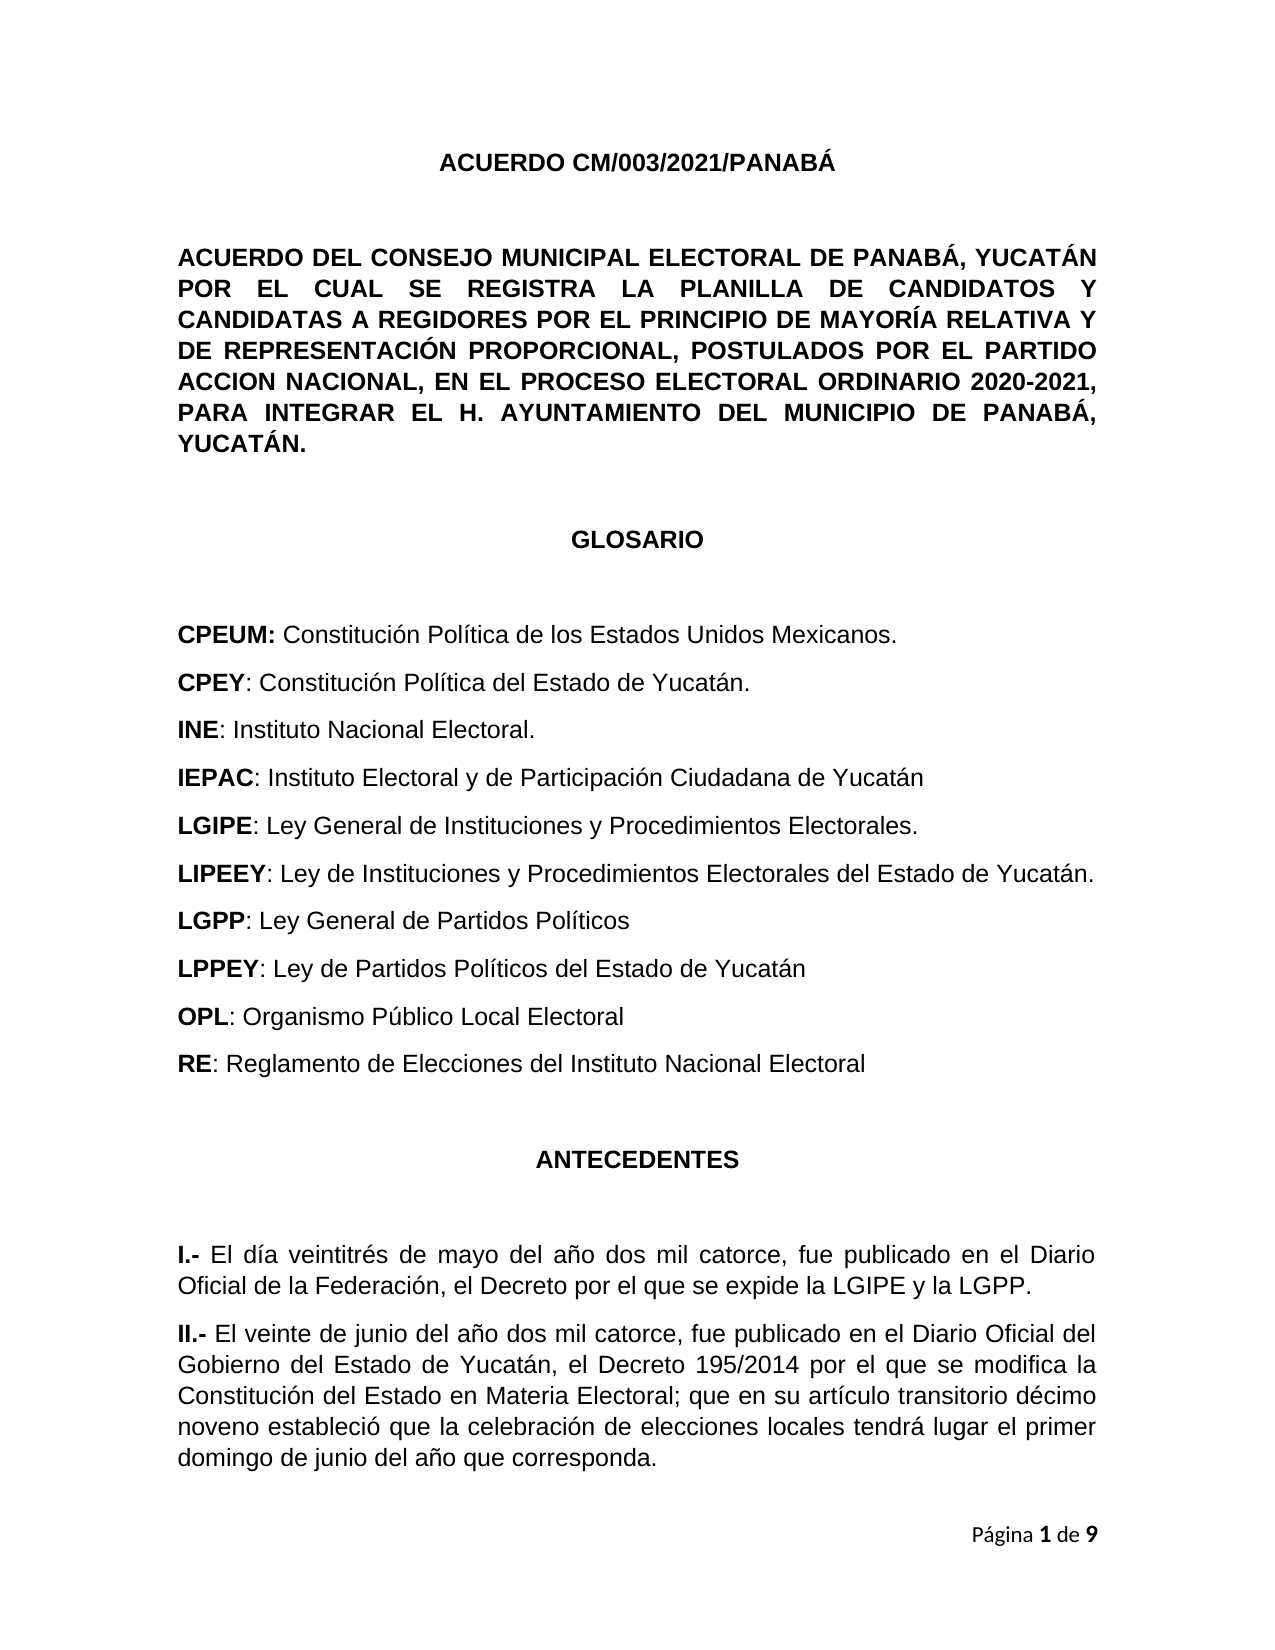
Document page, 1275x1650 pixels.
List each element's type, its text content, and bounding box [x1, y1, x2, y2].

text OPL: Organismo Público Local Electoral [177, 1002, 1098, 1031]
text LGPP: Ley General de Partidos Políticos [177, 906, 1098, 935]
text IEPAC: Instituto Electoral y de Participación Ciudadana de Yucatán [177, 763, 1098, 792]
text RE: Reglamento de Elecciones del Instituto Nacional Electoral [177, 1049, 1098, 1078]
text ACUERDO DEL CONSEJO MUNICIPAL ELECTORAL DE PANABÁ, YUCATÁN POR EL CUAL SE REGISTRA LA PLANILLA DE CANDIDATOS Y CANDIDATAS A REGIDORES POR EL PRINCIPIO DE MAYORÍA RELATIVA Y DE REPRESENTACIÓN PROPORCIONAL, POSTULADOS POR EL PARTIDO ACCION NACIONAL, EN EL PROCESO ELECTORAL ORDINARIO 2020-2021, PARA INTEGRAR EL H. AYUNTAMIENTO DEL MUNICIPIO DE PANABÁ, YUCATÁN. [177, 243, 1098, 458]
text LIPEEY: Ley de Instituciones y Procedimientos Electorales del Estado de Yucatán. [177, 859, 1098, 887]
text GLOSARIO [177, 525, 1098, 553]
text LPPEY: Ley de Partidos Políticos del Estado de Yucatán [177, 954, 1098, 983]
text LGIPE: Ley General de Instituciones y Procedimientos Electorales. [177, 811, 1098, 840]
text CPEY: Constitución Política del Estado de Yucatán. [177, 668, 1098, 697]
text ANTECEDENTES [177, 1145, 1098, 1174]
text INE: Instituto Nacional Electoral. [177, 716, 1098, 744]
text II.- El veinte de junio del año dos mil catorce, fue publicado en el Diario Oficial del Gobierno del Estado de Yucatán, el Decreto 195/2014 por el que se modifica la Constitución del Estado en Materia Electoral; que en su artículo transitorio décimo noveno estableció que la celebración de elecciones locales tendrá lugar el primer domingo de junio del año que corresponda. [177, 1319, 1098, 1472]
text ACUERDO CM/003/2021/PANABÁ [177, 148, 1098, 176]
text CPEUM: Constitución Política de los Estados Unidos Mexicanos. [177, 620, 1098, 649]
text I.- El día veintitrés de mayo del año dos mil catorce, fue publicado en el Diario Oficial de la Federación, el Decreto por el que se expide la LGIPE y la LGPP. [177, 1240, 1098, 1300]
